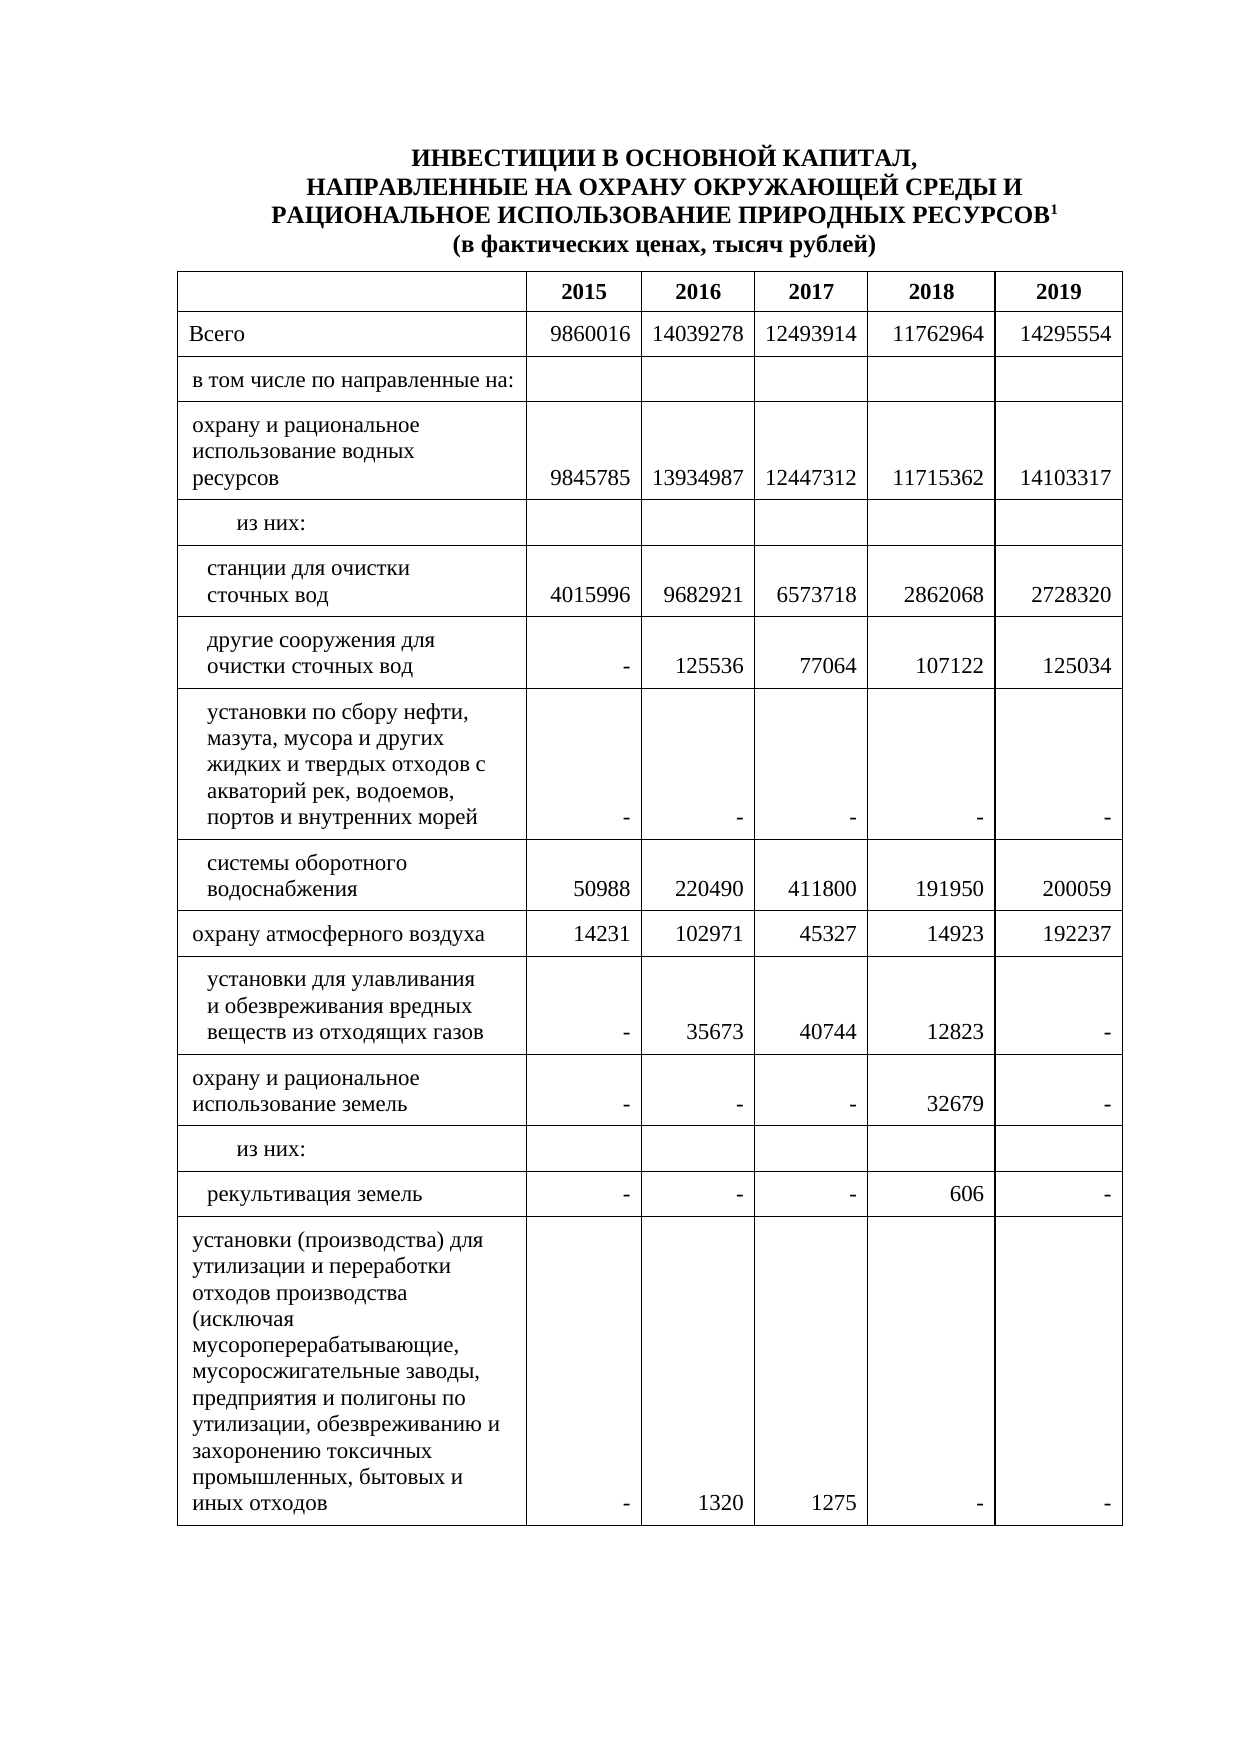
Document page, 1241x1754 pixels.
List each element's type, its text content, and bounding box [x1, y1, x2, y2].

table_cell 411800 [755, 840, 867, 910]
table_cell 4015996 [527, 546, 641, 616]
table_cell [868, 1126, 994, 1171]
table_cell [996, 500, 1122, 544]
table_cell из них: [178, 1126, 526, 1171]
table_cell - [642, 1055, 754, 1125]
table_cell [755, 500, 867, 544]
table_cell 125034 [996, 617, 1122, 688]
table_cell 2728320 [996, 546, 1122, 616]
table_cell 11715362 [868, 402, 994, 499]
table_cell - [527, 1217, 641, 1525]
table_cell [527, 500, 641, 544]
table_cell 107122 [868, 617, 994, 688]
table_cell в том числе по направленные на: [178, 357, 526, 401]
table_cell - [996, 1172, 1122, 1216]
table_cell 14103317 [996, 402, 1122, 499]
table_cell из них: [178, 500, 526, 544]
table_cell 77064 [755, 617, 867, 688]
table_cell 1320 [642, 1217, 754, 1525]
table_cell - [527, 957, 641, 1053]
table_cell - [868, 689, 994, 838]
table_cell 40744 [755, 957, 867, 1053]
table_cell - [996, 1055, 1122, 1125]
table_cell 12823 [868, 957, 994, 1053]
table_cell [755, 1126, 867, 1171]
table_cell 191950 [868, 840, 994, 910]
table_cell 14923 [868, 911, 994, 956]
table_header 2016 [642, 272, 754, 311]
table_cell установки по сбору нефти, мазута, мусора и других жидких и твердых отходов с акваторий рек, водоемов, портов и внутренних морей [178, 689, 526, 838]
table_cell [527, 357, 641, 401]
table_cell [996, 1126, 1122, 1171]
table_cell 12493914 [755, 312, 867, 356]
table_header 2017 [755, 272, 867, 311]
table_cell установки (производства) для утилизации и переработки отходов производства (исключая мусороперерабатывающие, мусоросжигательные заводы, предприятия и полигоны по утилизации, обезвреживанию и захоронению токсичных промышленных, бытовых и иных отходов [178, 1217, 526, 1525]
table_cell 11762964 [868, 312, 994, 356]
table_cell [868, 500, 994, 544]
table_cell - [755, 1172, 867, 1216]
table_cell [996, 357, 1122, 401]
table_cell 220490 [642, 840, 754, 910]
text инвестиции в основной капитал, направленные на охрану окружающей среды и рациональное использование природных ресурсов [177, 143, 1152, 229]
table_cell 35673 [642, 957, 754, 1053]
table_cell - [527, 1172, 641, 1216]
table_cell - [996, 957, 1122, 1053]
table_cell - [755, 1055, 867, 1125]
table_cell [642, 500, 754, 544]
text (в фактических ценах, тысяч рублей) [177, 229, 1152, 258]
table_cell 14231 [527, 911, 641, 956]
table_cell 192237 [996, 911, 1122, 956]
table_cell 14039278 [642, 312, 754, 356]
table_cell 606 [868, 1172, 994, 1216]
table_cell 45327 [755, 911, 867, 956]
table_cell другие сооружения для очистки сточных вод [178, 617, 526, 688]
table_header 2015 [527, 272, 641, 311]
table_cell Всего [178, 312, 526, 356]
table_cell 13934987 [642, 402, 754, 499]
table_cell 1275 [755, 1217, 867, 1525]
table_cell 14295554 [996, 312, 1122, 356]
table_cell [755, 357, 867, 401]
table_cell 12447312 [755, 402, 867, 499]
table_cell - [642, 689, 754, 838]
table_cell - [642, 1172, 754, 1216]
table_cell охрану и рациональное использование водных ресурсов [178, 402, 526, 499]
table_cell - [996, 689, 1122, 838]
table_cell 102971 [642, 911, 754, 956]
table_cell [527, 1126, 641, 1171]
table_cell - [868, 1217, 994, 1525]
table_header 2018 [868, 272, 994, 311]
table_cell - [527, 1055, 641, 1125]
table_cell 9682921 [642, 546, 754, 616]
table_cell 32679 [868, 1055, 994, 1125]
table_cell рекультивация земель [178, 1172, 526, 1216]
table_cell [868, 357, 994, 401]
table_cell охрану и рациональное использование земель [178, 1055, 526, 1125]
table_cell 9845785 [527, 402, 641, 499]
table_cell системы оборотного водоснабжения [178, 840, 526, 910]
table_cell охрану атмосферного воздуха [178, 911, 526, 956]
table_cell 200059 [996, 840, 1122, 910]
table_cell [642, 1126, 754, 1171]
table_cell 6573718 [755, 546, 867, 616]
table_cell 125536 [642, 617, 754, 688]
table_cell 9860016 [527, 312, 641, 356]
table_cell [642, 357, 754, 401]
table_cell - [996, 1217, 1122, 1525]
table_cell станции для очистки сточных вод [178, 546, 526, 616]
table_cell - [755, 689, 867, 838]
table_cell 50988 [527, 840, 641, 910]
table_header [178, 272, 526, 311]
table_cell - [527, 689, 641, 838]
table_header 2019 [996, 272, 1122, 311]
table_cell 2862068 [868, 546, 994, 616]
table_cell установки для улавливания и обезвреживания вредных веществ из отходящих газов [178, 957, 526, 1053]
table_cell - [527, 617, 641, 688]
